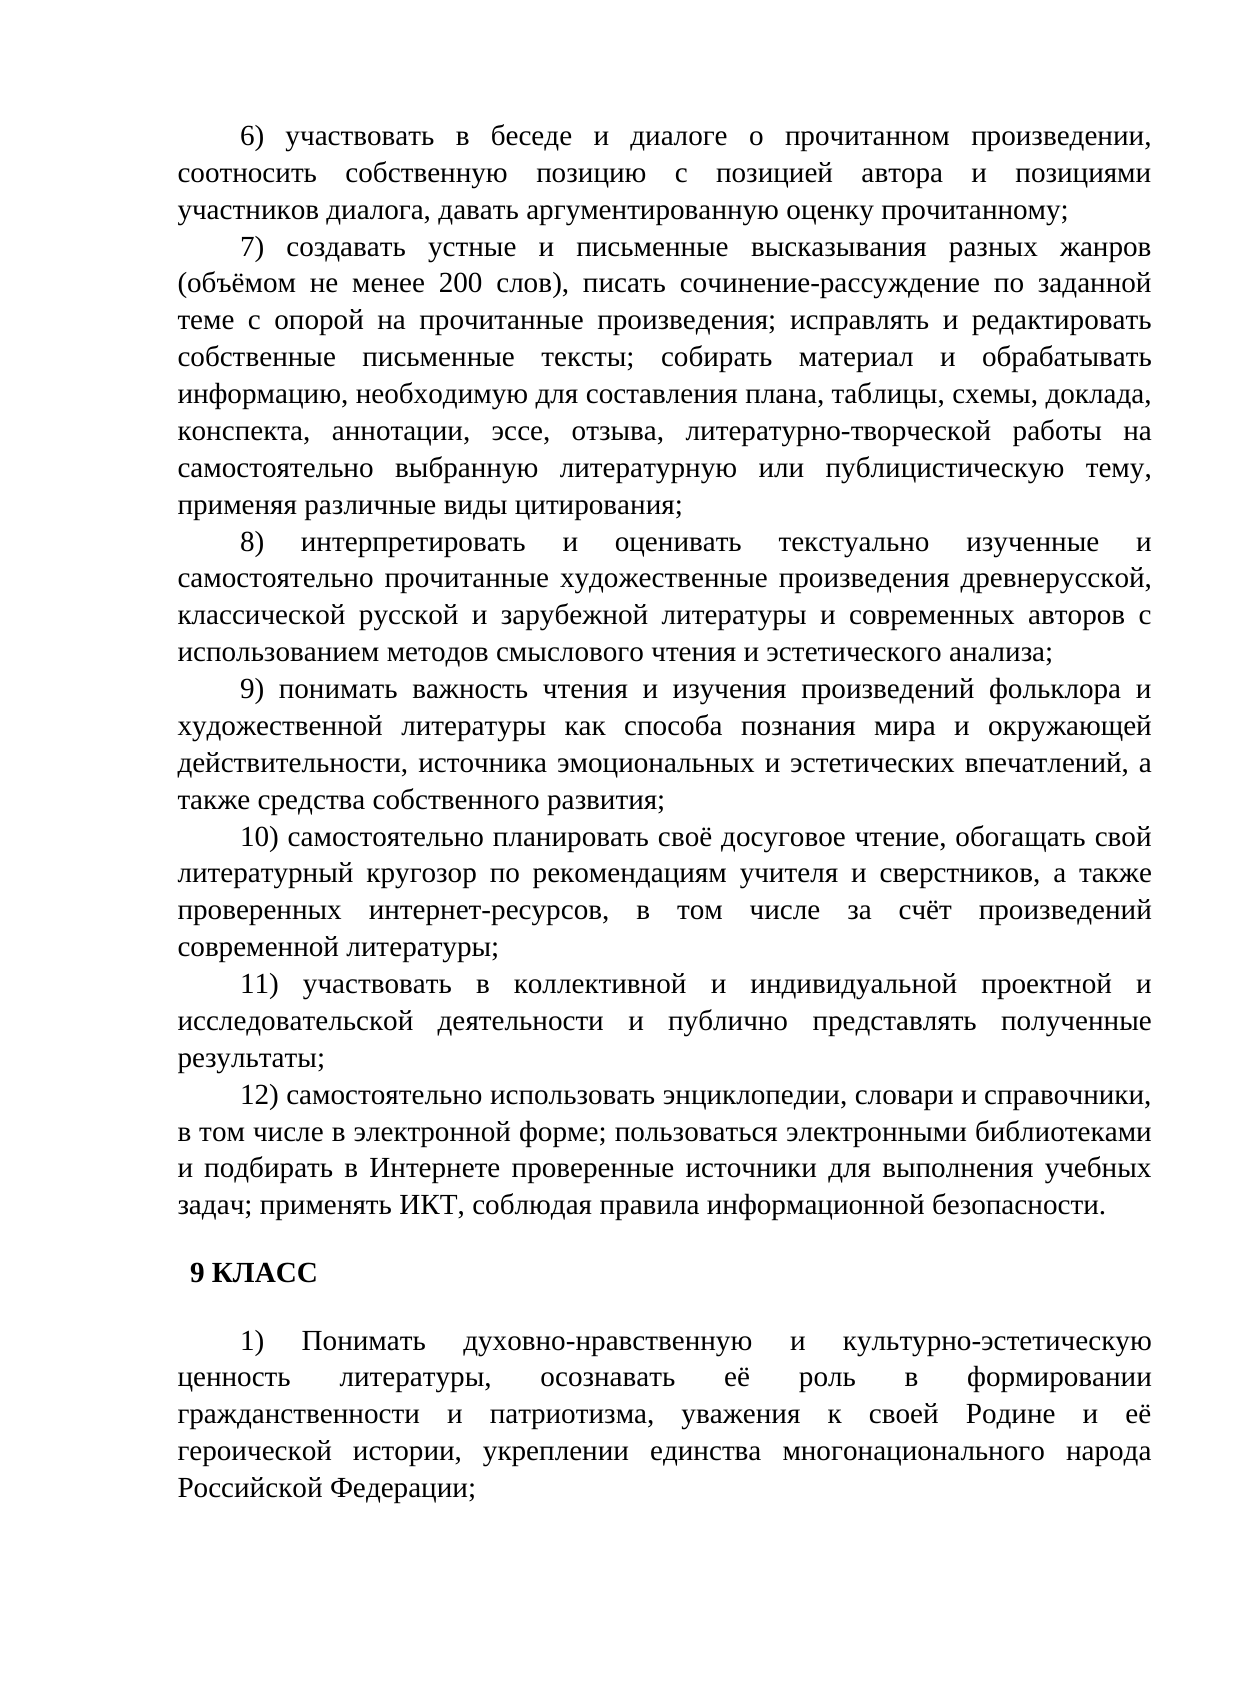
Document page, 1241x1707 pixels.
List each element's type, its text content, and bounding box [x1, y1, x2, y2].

text 1) Понимать духовно-нравственную и культурно-эстетическую ценность литературы, осознавать её роль в формировании гражданственности и патриотизма, уважения к своей Родине и её героической истории, укреплении единства многонационального народа Российской Федерации; [177, 1323, 1152, 1504]
text 11) участвовать в коллективной и индивидуальной проектной и исследовательской деятельности и публично представлять полученные результаты; [177, 966, 1152, 1073]
text 8) интерпретировать и оценивать текстуально изученные и самостоятельно прочитанные художественные произведения древнерусской, классической русской и зарубежной литературы и современных авторов с использованием методов смыслового чтения и эстетического анализа; [177, 524, 1152, 668]
text 10) самостоятельно планировать своё досуговое чтение, обогащать свой литературный кругозор по рекомендациям учителя и сверстников, а также проверенных интернет-ресурсов, в том числе за счёт произведений современной литературы; [177, 819, 1152, 963]
text 6) участвовать в беседе и диалоге о прочитанном произведении, соотносить собственную позицию с позицией автора и позициями участников диалога, давать аргументированную оценку прочитанному; [177, 118, 1152, 225]
text 12) самостоятельно использовать энциклопедии, словари и справочники, в том числе в электронной форме; пользоваться электронными библиотеками и подбирать в Интернете проверенные источники для выполнения учебных задач; применять ИКТ, соблюдая правила информационной безопасности. [177, 1077, 1152, 1221]
text 7) создавать устные и письменные высказывания разных жанров (объёмом не менее 200 слов), писать сочинение-рассуждение по заданной теме с опорой на прочитанные произведения; исправлять и редактировать собственные письменные тексты; собирать материал и обрабатывать информацию, необходимую для составления плана, таблицы, схемы, доклада, конспекта, аннотации, эссе, отзыва, литературно-творческой работы на самостоятельно выбранную литературную или публицистическую тему, применяя различные виды цитирования; [177, 229, 1152, 520]
text 9 КЛАСС [190, 1255, 1152, 1289]
text 9) понимать важность чтения и изучения произведений фольклора и художественной литературы как способа познания мира и окружающей действительности, источника эмоциональных и эстетических впечатлений, а также средства собственного развития; [177, 671, 1152, 815]
